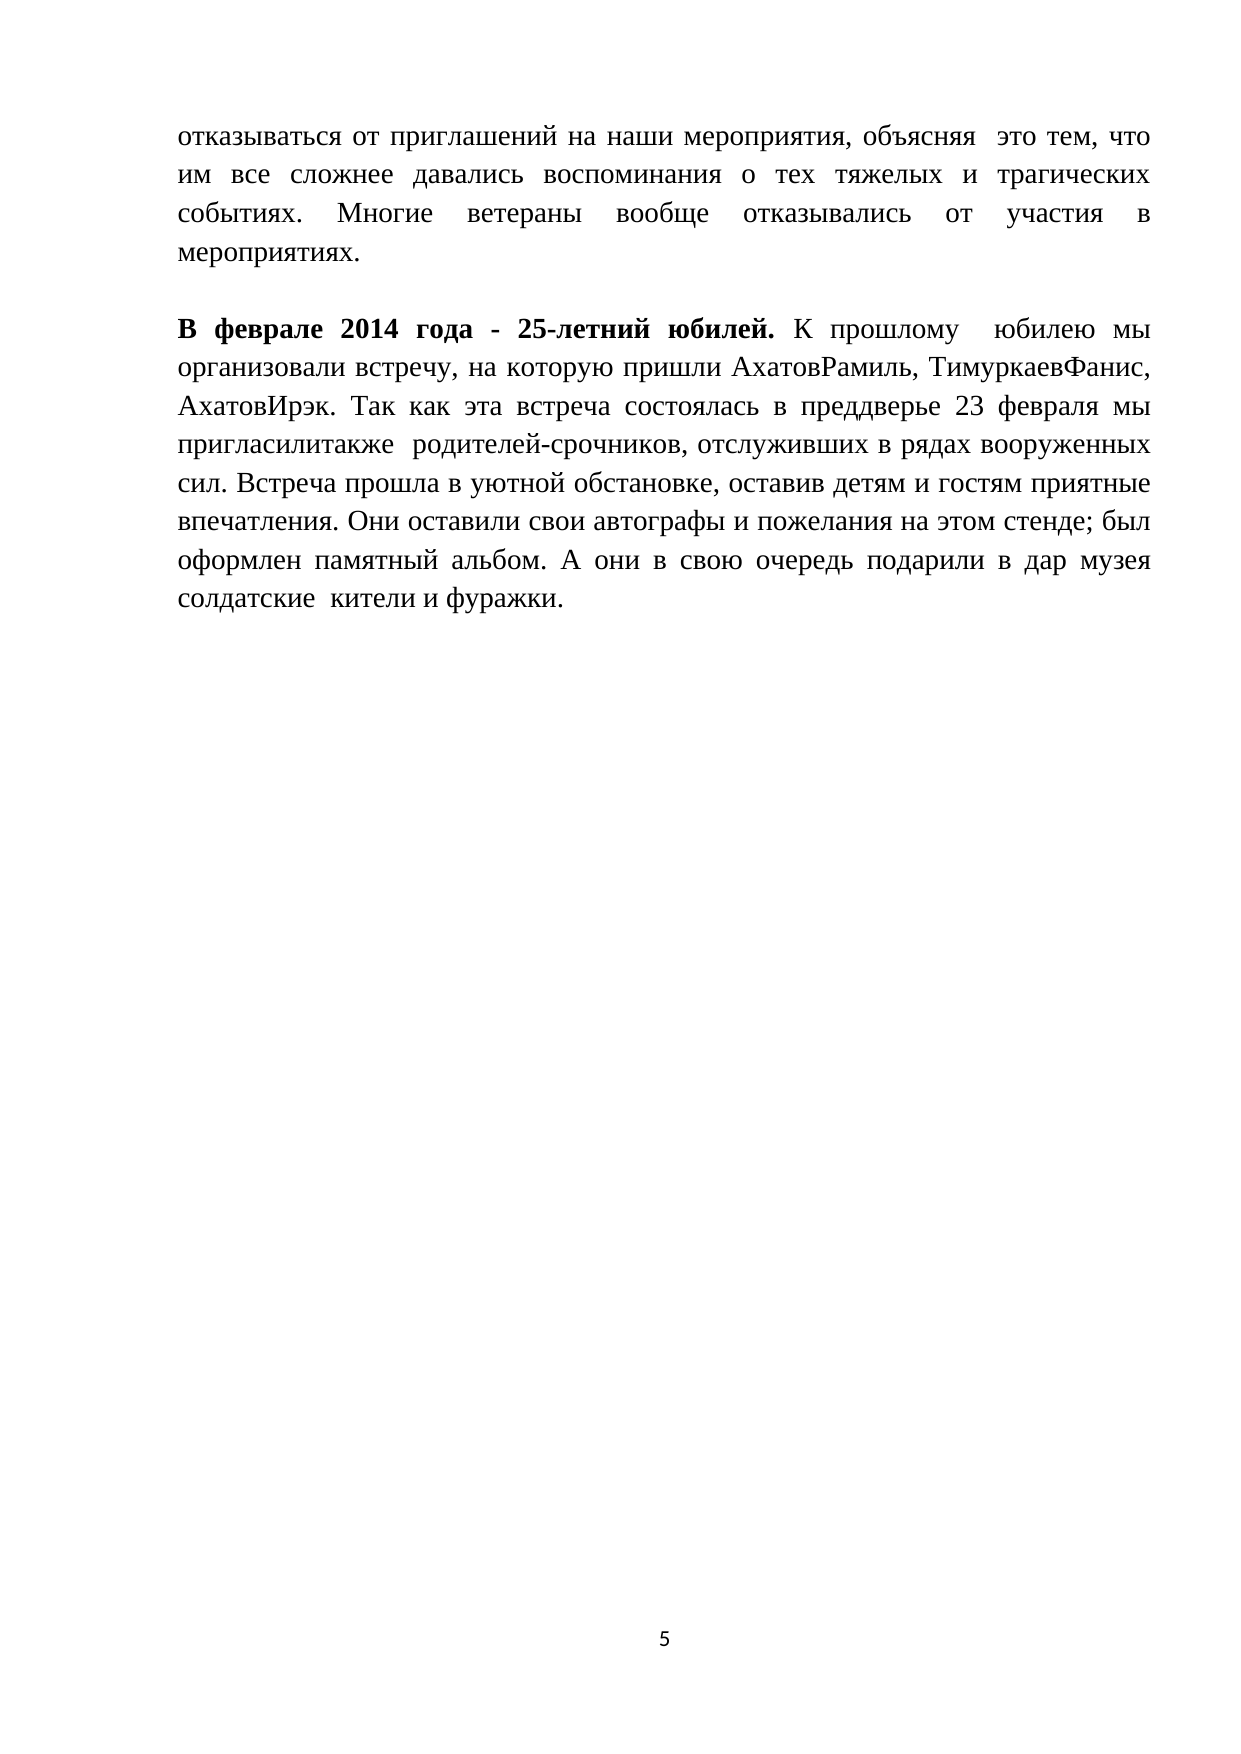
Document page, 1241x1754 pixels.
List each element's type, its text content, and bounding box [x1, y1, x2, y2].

text В феврале 2014 года - 25-летний юбилей. К прошлому юбилею мы организовали встречу, на которую пришли АхатовРамиль, ТимуркаевФанис, АхатовИрэк. Так как эта встреча состоялась в преддверье 23 февраля мы пригласилитакже родителей-срочников, отслуживших в рядах вооруженных сил. Встреча прошла в уютной обстановке, оставив детям и гостям приятные впечатления. Они оставили свои автографы и пожелания на этом стенде; был оформлен памятный альбом. А они в свою очередь подарили в дар музея солдатские кители и фуражки. [177, 311, 1152, 614]
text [177, 118, 1152, 267]
